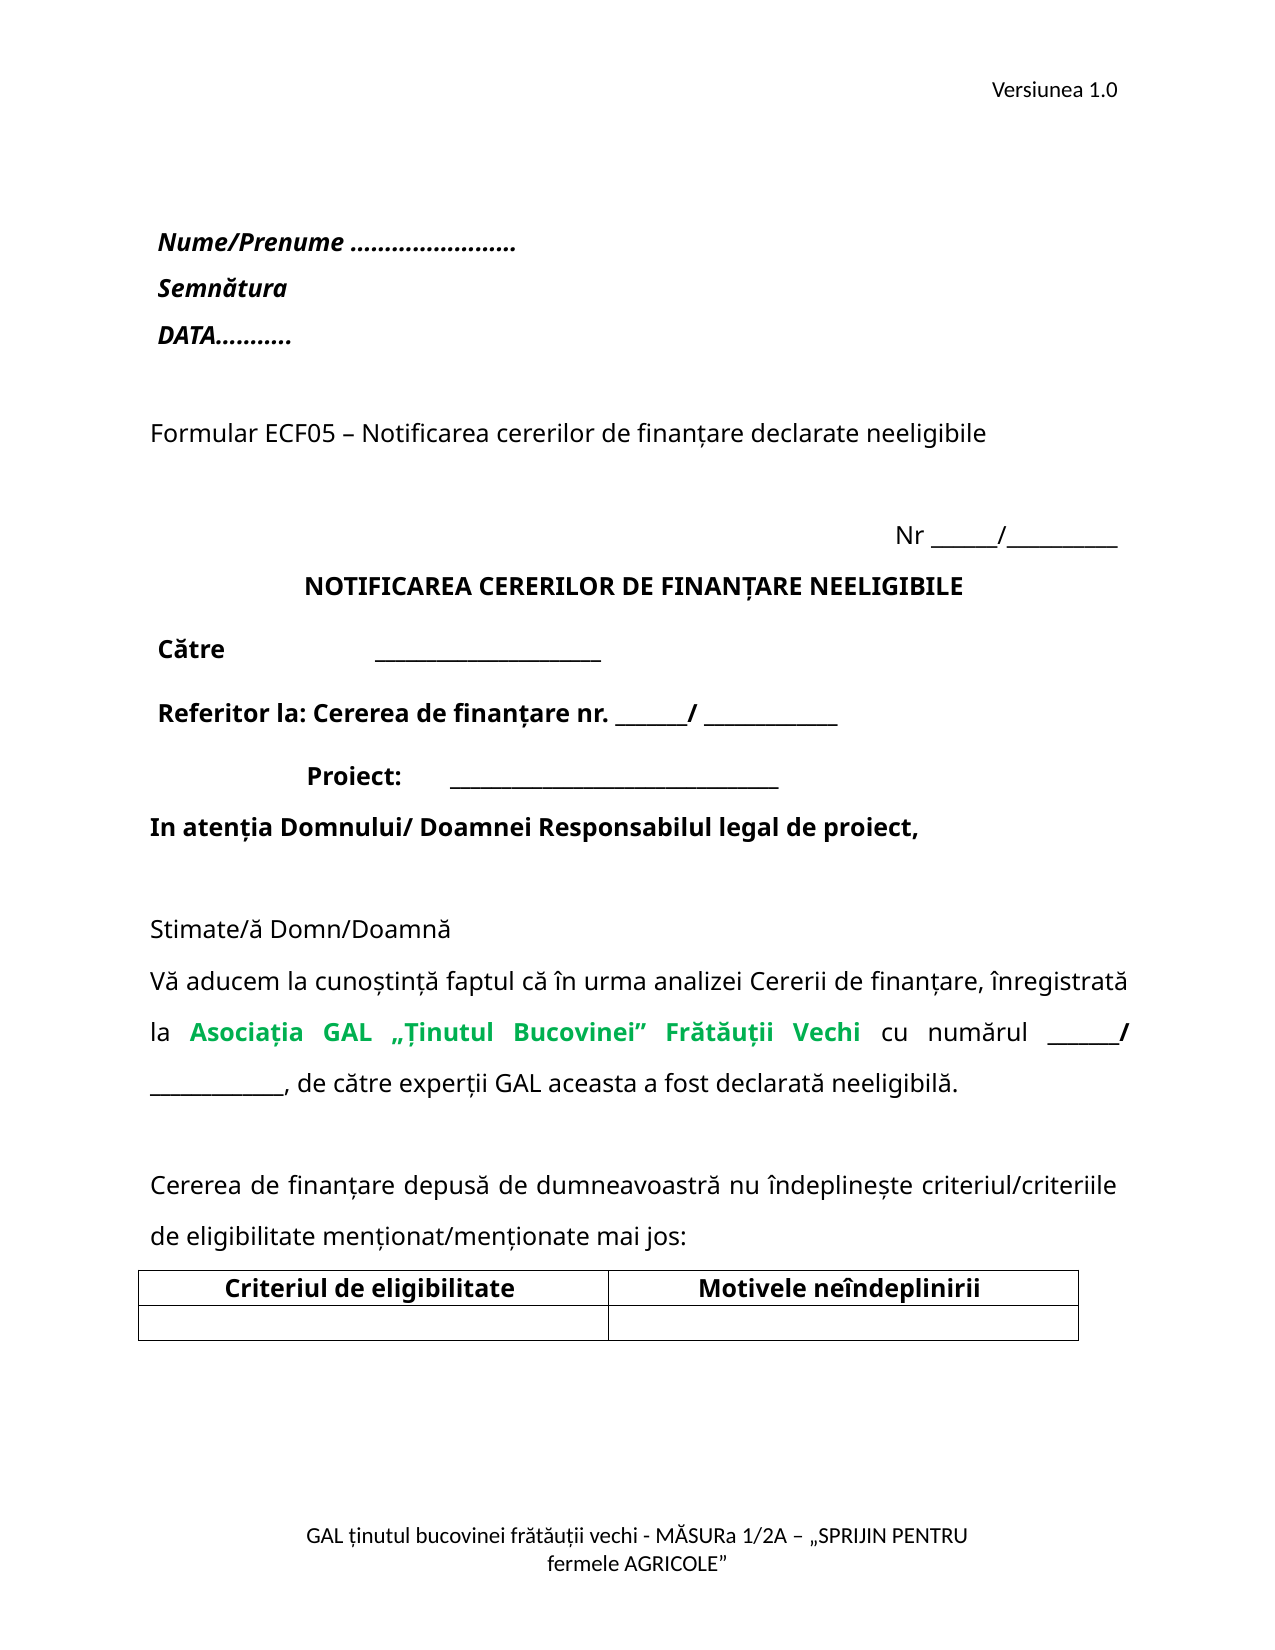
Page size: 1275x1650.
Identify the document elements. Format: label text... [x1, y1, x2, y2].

text Proiect: ________________________________ [232, 759, 1117, 793]
text Nr ______/__________ [150, 517, 1117, 551]
text Formular ECF05 – Notificarea cererilor de finanțare declarate neeligibile [150, 415, 1117, 449]
table_cell [609, 1306, 1078, 1340]
table_header Motivele neîndeplinirii [609, 1271, 1078, 1304]
text Referitor la: Cererea de finanțare nr. _______/ _____________ [157, 696, 1117, 729]
text Către ______________________ [157, 632, 1117, 666]
table_header Criteriul de eligibilitate [139, 1271, 608, 1304]
text Cererea de finanţare depusă de dumneavoastră nu îndeplineşte criteriul/criteriile de eligibilitate menţionat/menţionate mai jos: [150, 1167, 1117, 1252]
table_cell [139, 1306, 608, 1340]
text Stimate/ă Domn/Doamnă [150, 912, 1125, 946]
text In atenția Domnului/ Doamnei Responsabilul legal de proiect, [150, 810, 1125, 844]
text NOTIFICAREA CERERILOR DE FINANŢARE NEELIGIBILE [150, 568, 1117, 602]
text Nume/Prenume …………………… [157, 224, 1117, 259]
text Semnătura [157, 271, 1117, 305]
text DATA……….. [157, 318, 1117, 352]
text Vă aducem la cunoştinţă faptul că în urma analizei Cererii de finanțare, înregistrată la Asociația GAL „Ținutul Bucovinei” Frătăuții Vechi cu numărul _______/ _____________, de către experţii GAL aceasta a fost declarată neeligibilă. [150, 963, 1130, 1099]
